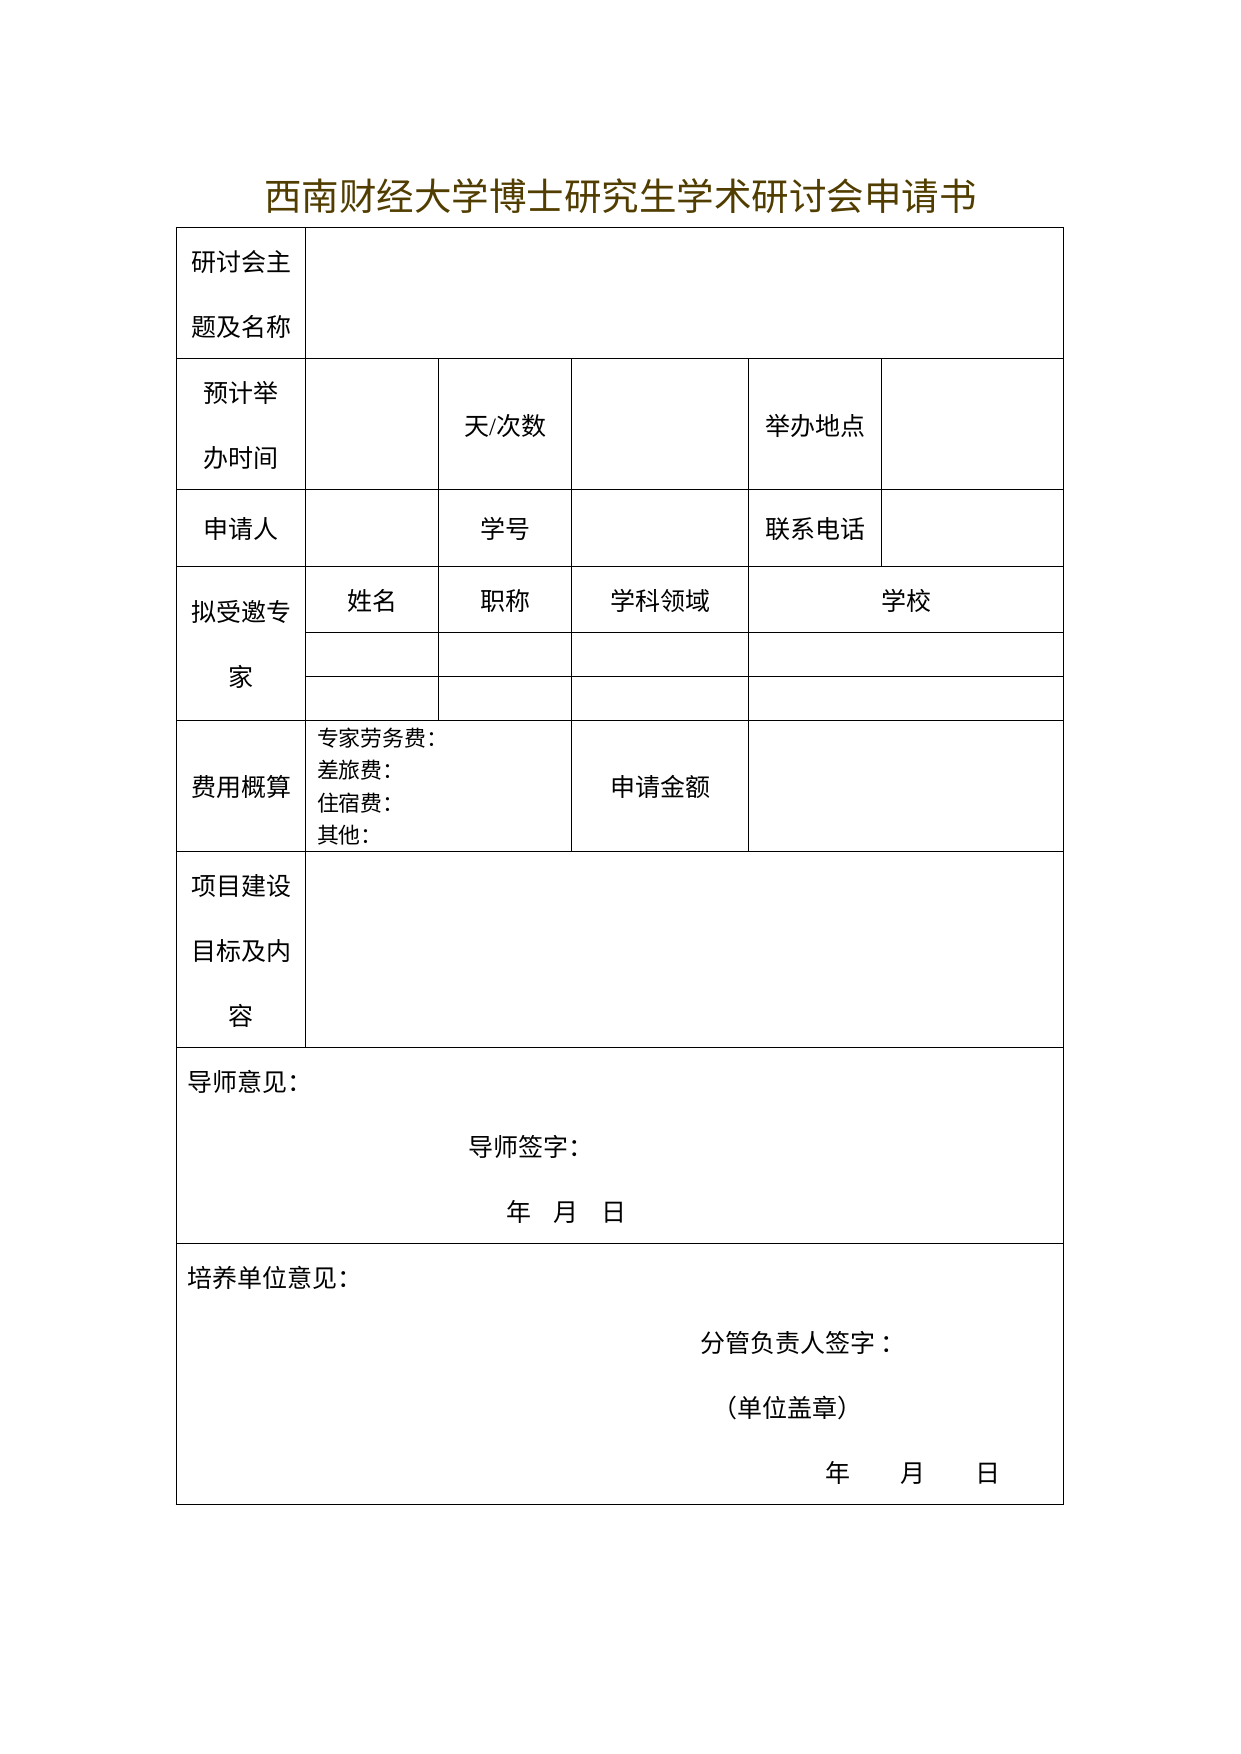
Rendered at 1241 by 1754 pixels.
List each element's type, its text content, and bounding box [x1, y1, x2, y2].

table_cell 费用概算 [177, 721, 305, 851]
table_cell 申请金额 [572, 721, 748, 851]
table_cell [882, 490, 1063, 566]
table_cell 举办地点 [749, 359, 881, 489]
table_cell 联系电话 [749, 490, 881, 566]
table_cell 预计举 办时间 [177, 359, 305, 489]
table_cell [306, 677, 438, 719]
table_cell 项目建设目标及内容 [177, 852, 305, 1047]
table_cell 天/次数 [439, 359, 571, 489]
table_cell 学校 [749, 567, 1063, 632]
table_cell 申请人 [177, 490, 305, 566]
table_header [306, 228, 1063, 358]
table_cell [749, 721, 1063, 851]
table_cell [749, 633, 1063, 676]
table_cell 学号 [439, 490, 571, 566]
table_cell [306, 359, 438, 489]
table_cell [439, 677, 571, 719]
table_cell [306, 490, 438, 566]
table_cell [882, 359, 1063, 489]
table_cell 拟受邀专家 [177, 567, 305, 719]
table_cell 职称 [439, 567, 571, 632]
table_cell [439, 633, 571, 676]
table_cell [572, 490, 748, 566]
table_cell 培养单位意见： 分管负责人签字 ： （单位盖章） 年 月 日 [177, 1244, 1063, 1504]
table_cell [749, 677, 1063, 719]
text 西南财经大学博士研究生学术研讨会申请书 [187, 162, 1053, 227]
table_cell 姓名 [306, 567, 438, 632]
table_cell 学科领域 [572, 567, 748, 632]
table_cell [306, 633, 438, 676]
table_cell [572, 633, 748, 676]
table_cell 导师意见： 导师签字： 年 月 日 [177, 1048, 1063, 1243]
table_cell [306, 852, 1063, 1047]
table_cell [572, 677, 748, 719]
table_cell 专家劳务费： 差旅费： 住宿费： 其他： [306, 721, 571, 851]
table_header 研讨会主题及名称 [177, 228, 305, 358]
table_cell [572, 359, 748, 489]
